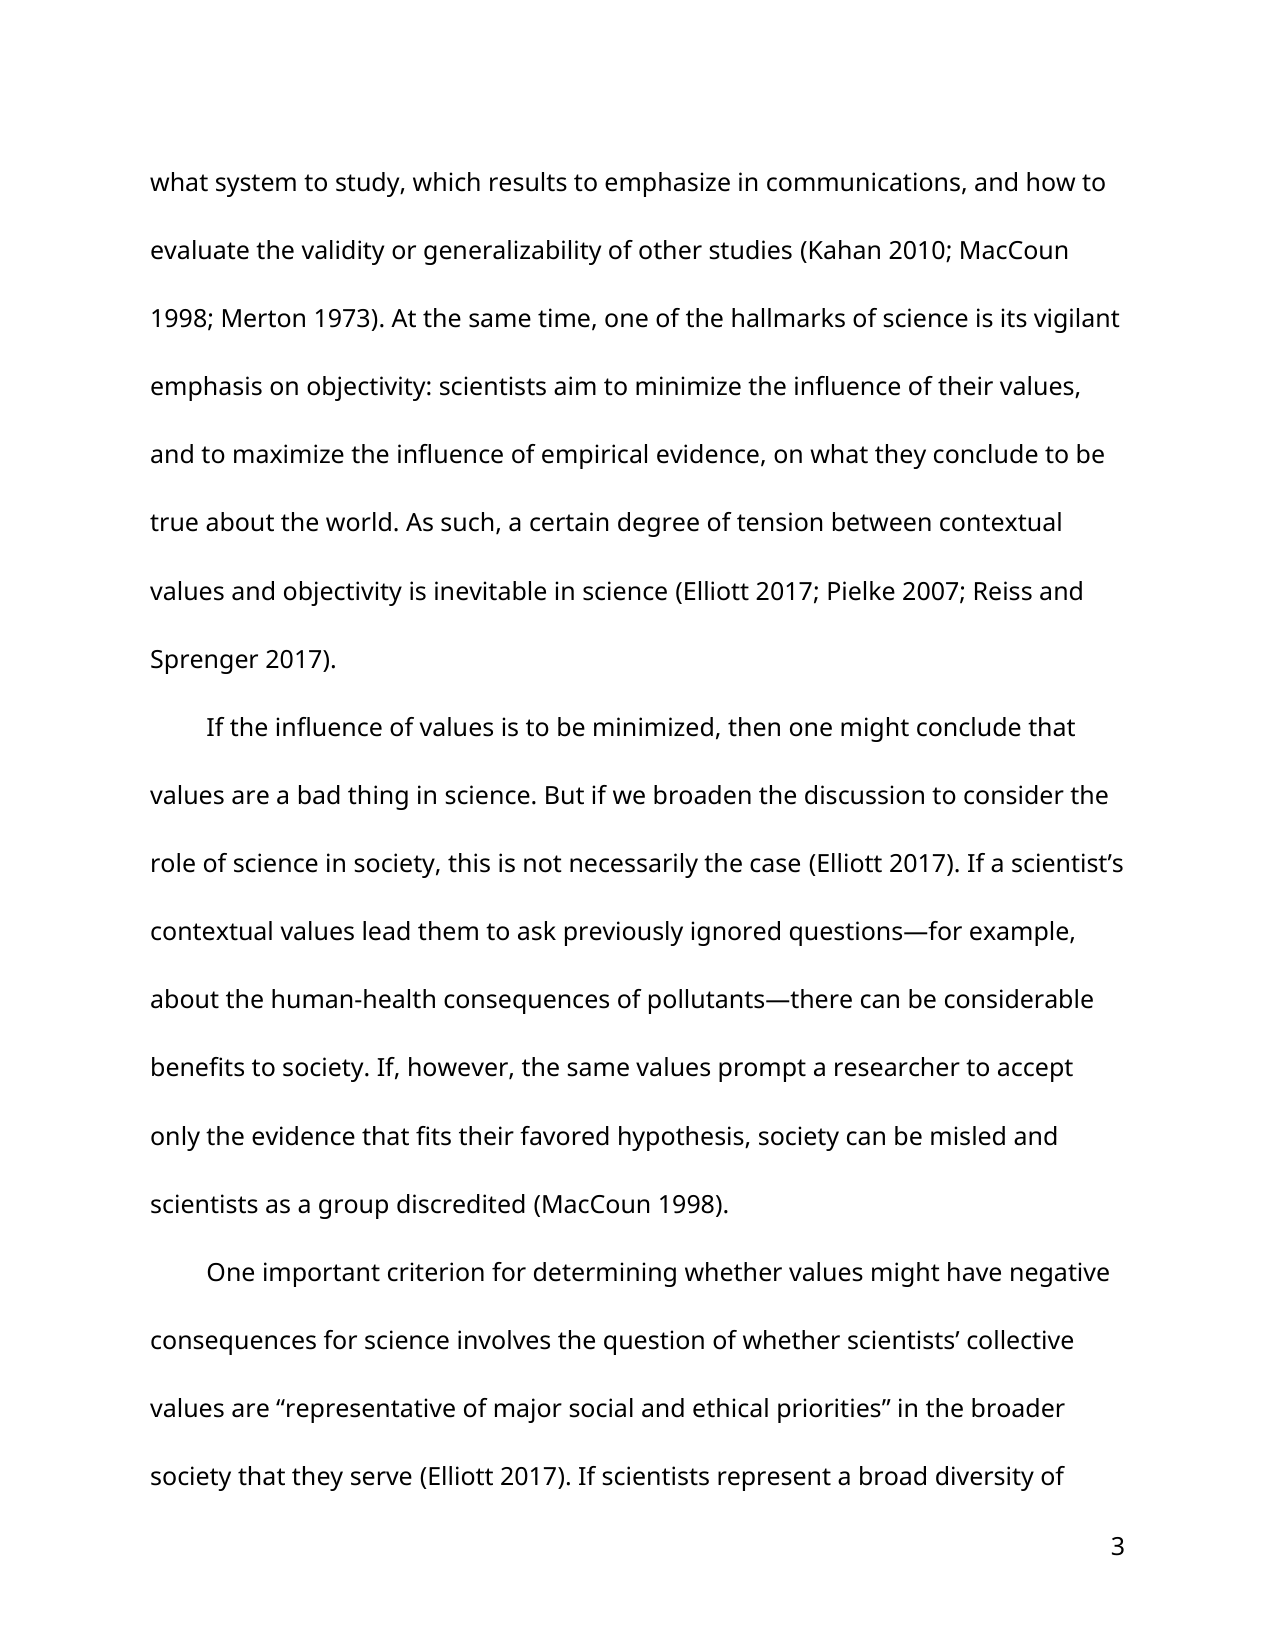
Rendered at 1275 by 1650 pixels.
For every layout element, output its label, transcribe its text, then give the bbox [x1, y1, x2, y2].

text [150, 164, 1125, 675]
text If the influence of values is to be minimized, then one might conclude that values are a bad thing in science. But if we broaden the discussion to consider the role of science in society, this is not necessarily the case (Elliott 2017). If a scientist’s contextual values lead them to ask previously ignored questions—for example, about the human-health consequences of pollutants—there can be considerable benefits to society. If, however, the same values prompt a researcher to accept only the evidence that fits their favored hypothesis, society can be misled and scientists as a group discredited (MacCoun 1998). [150, 709, 1125, 1220]
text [150, 1254, 1125, 1493]
